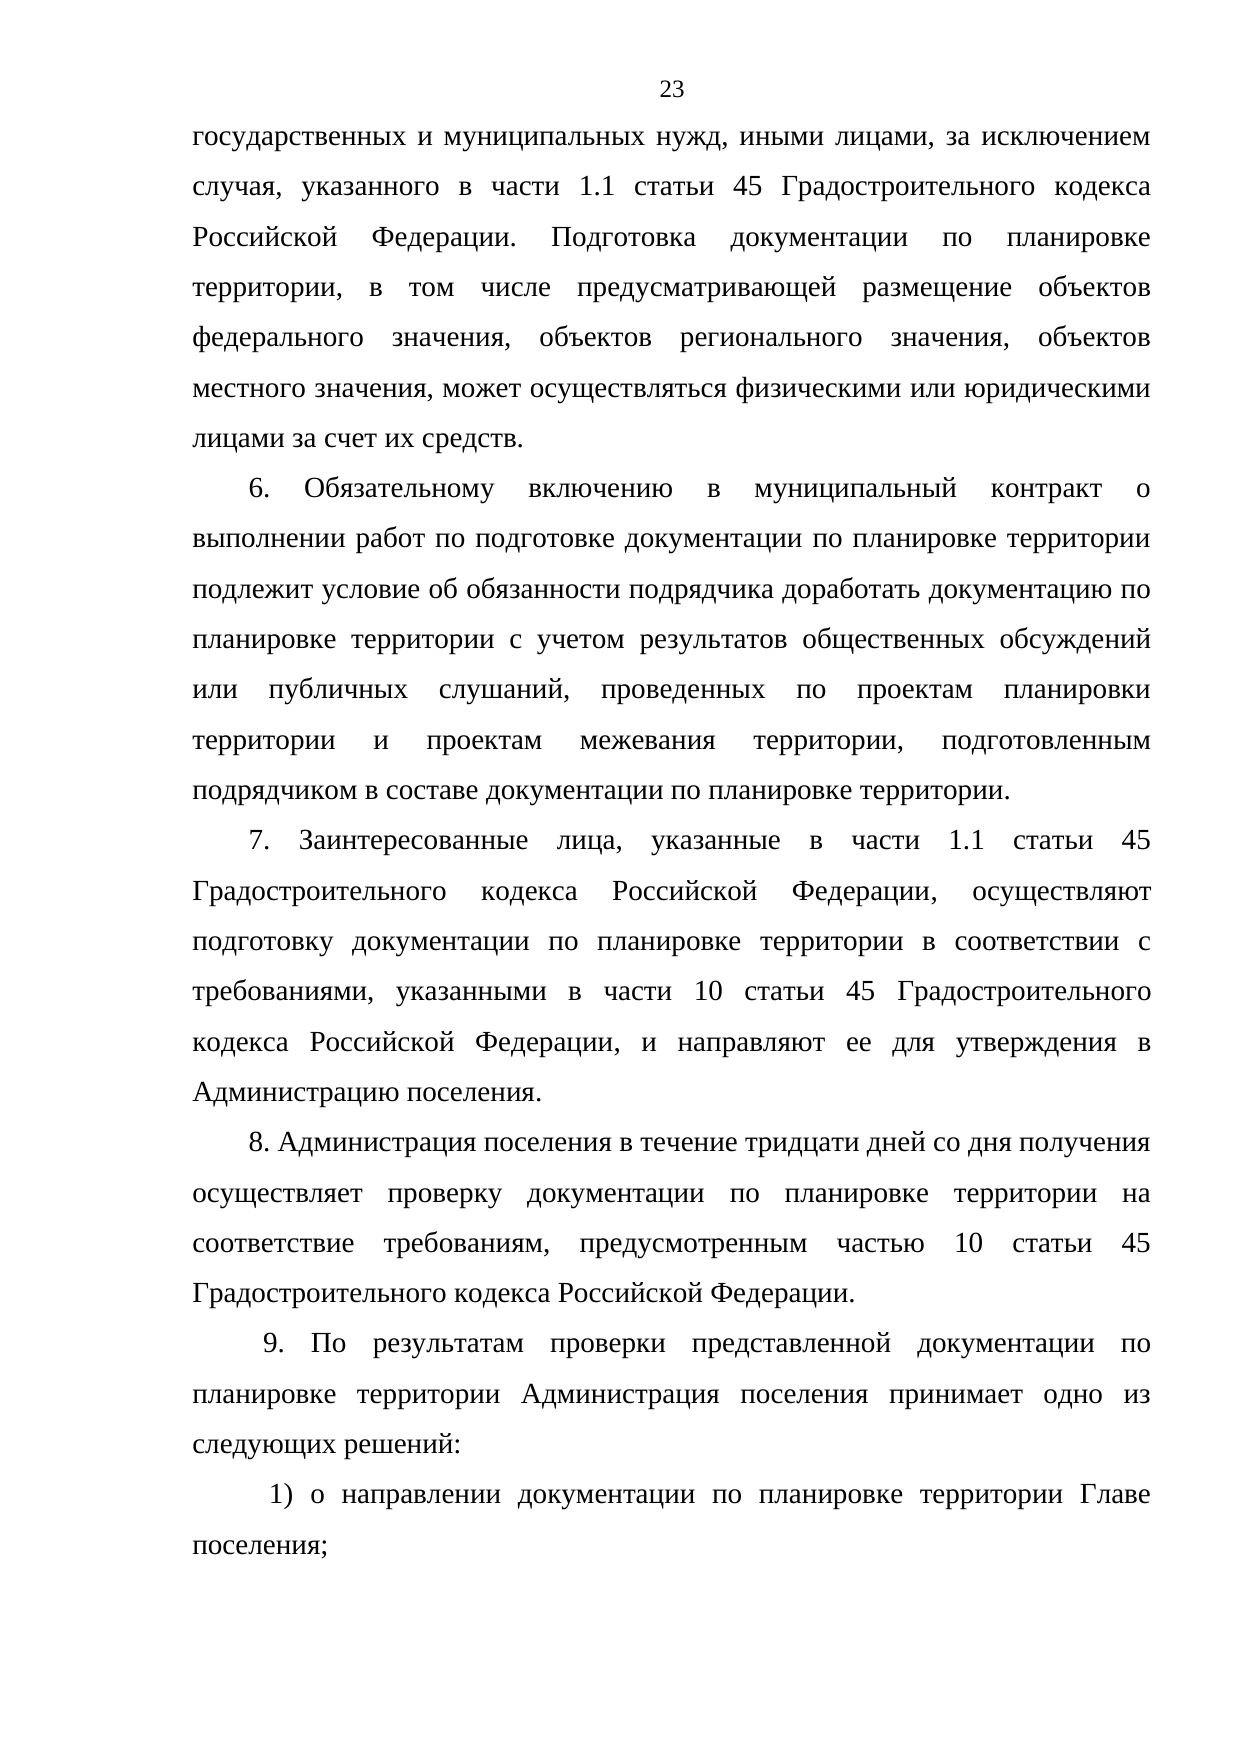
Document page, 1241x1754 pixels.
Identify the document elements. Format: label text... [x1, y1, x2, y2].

text 6. Обязательному включению в муниципальный контракт о выполнении работ по подготовке документации по планировке территории подлежит условие об обязанности подрядчика доработать документацию по планировке территории с учетом результатов общественных обсуждений или публичных слушаний, проведенных по проектам планировки территории и проектам межевания территории, подготовленным подрядчиком в составе документации по планировке территории. [192, 470, 1152, 806]
text 9. По результатам проверки представленной документации по планировке территории Администрация поселения принимает одно из следующих решений: [192, 1326, 1152, 1460]
list о направлении документации по планировке территории Главе поселения; [192, 1477, 1152, 1560]
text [192, 118, 1152, 453]
text 8. Администрация поселения в течение тридцати дней со дня получения осуществляет проверку документации по планировке территории на соответствие требованиям, предусмотренным частью 10 статьи 45 Градостроительного кодекса Российской Федерации. [192, 1124, 1152, 1309]
text 7. Заинтересованные лица, указанные в части 1.1 статьи 45 Градостроительного кодекса Российской Федерации, осуществляют подготовку документации по планировке территории в соответствии с требованиями, указанными в части 10 статьи 45 Градостроительного кодекса Российской Федерации, и направляют ее для утверждения в Администрацию поселения. [192, 822, 1152, 1108]
